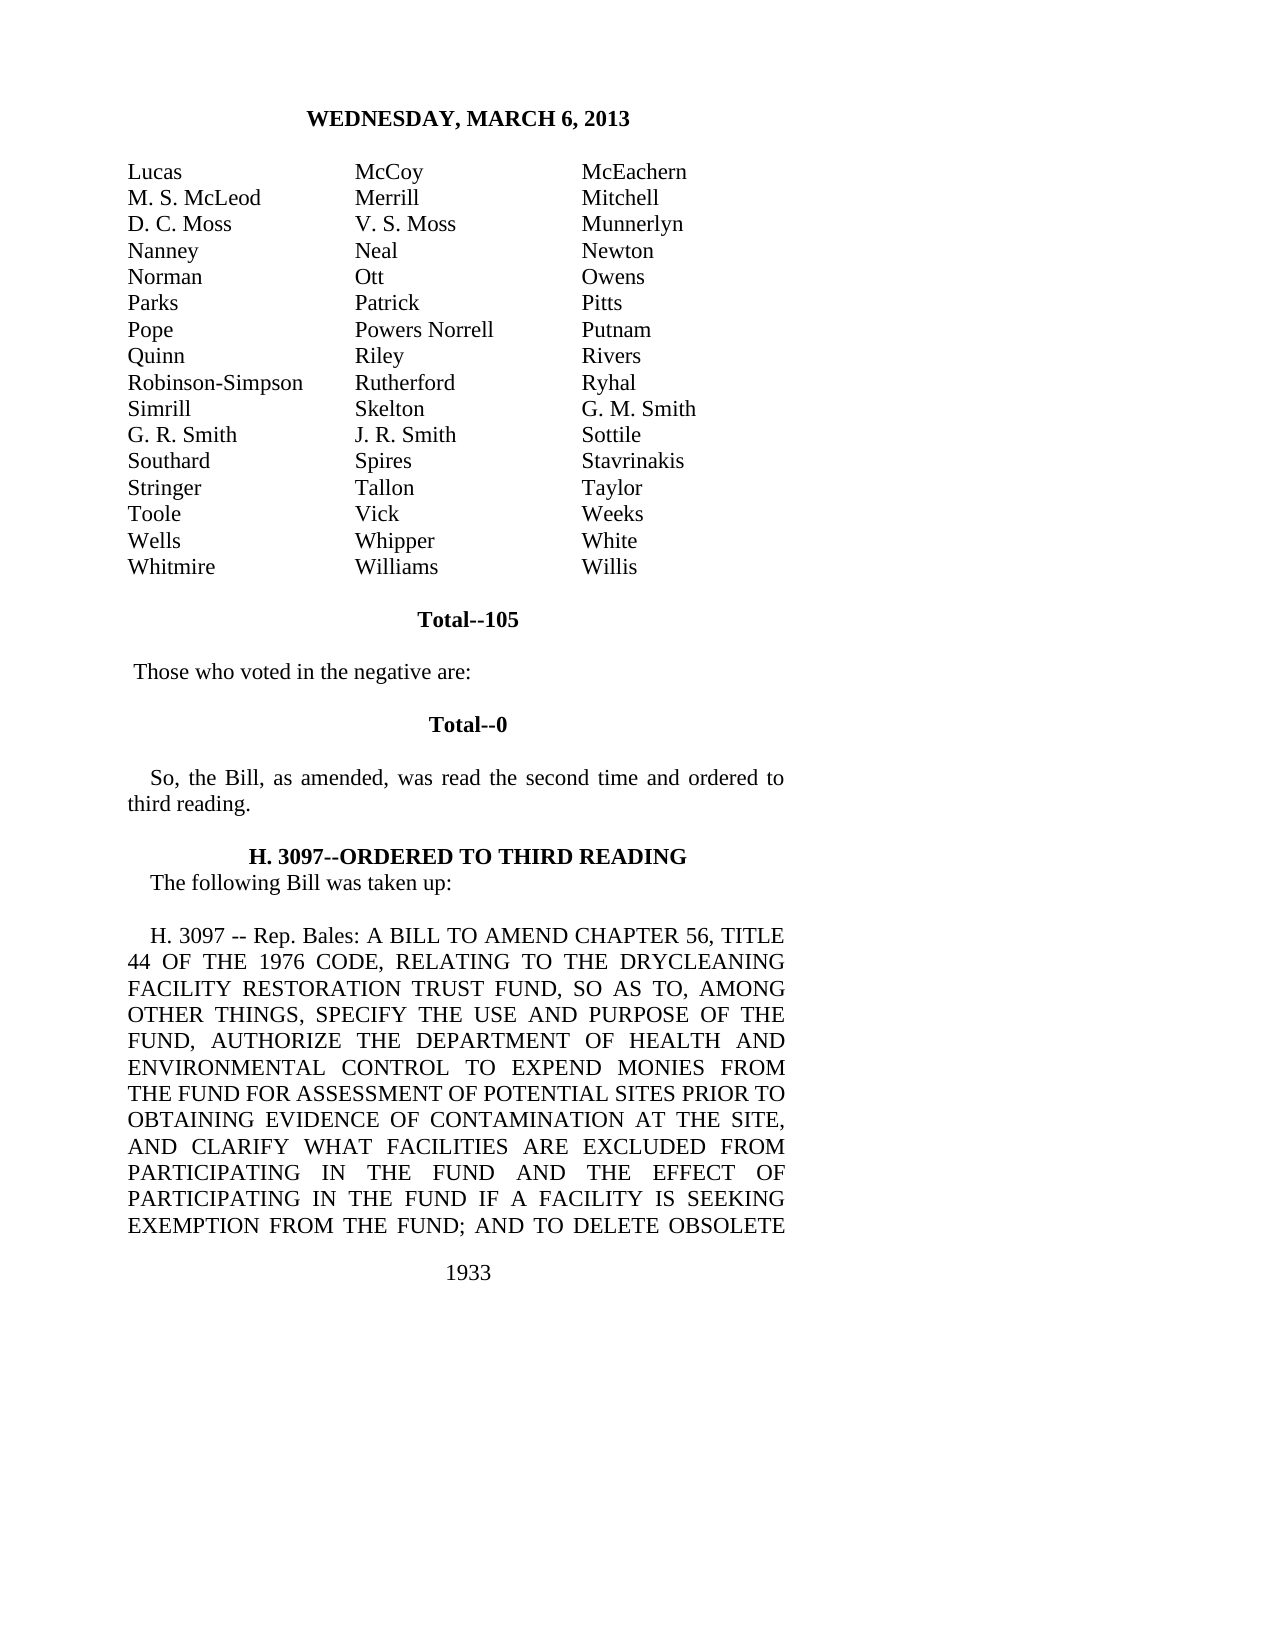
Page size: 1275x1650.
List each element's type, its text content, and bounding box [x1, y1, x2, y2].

text The following Bill was taken up: [127, 869, 786, 896]
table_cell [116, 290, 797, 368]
text Those who voted in the negative are: [127, 658, 786, 685]
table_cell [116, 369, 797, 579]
text Total--0 [127, 711, 786, 737]
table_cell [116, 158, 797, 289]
text H. 3097--ORDERED TO THIRD READING [127, 843, 786, 869]
text So, the Bill, as amended, was read the second time and ordered to third reading. [127, 764, 786, 817]
text Total--105 [127, 606, 786, 632]
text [127, 922, 786, 1238]
